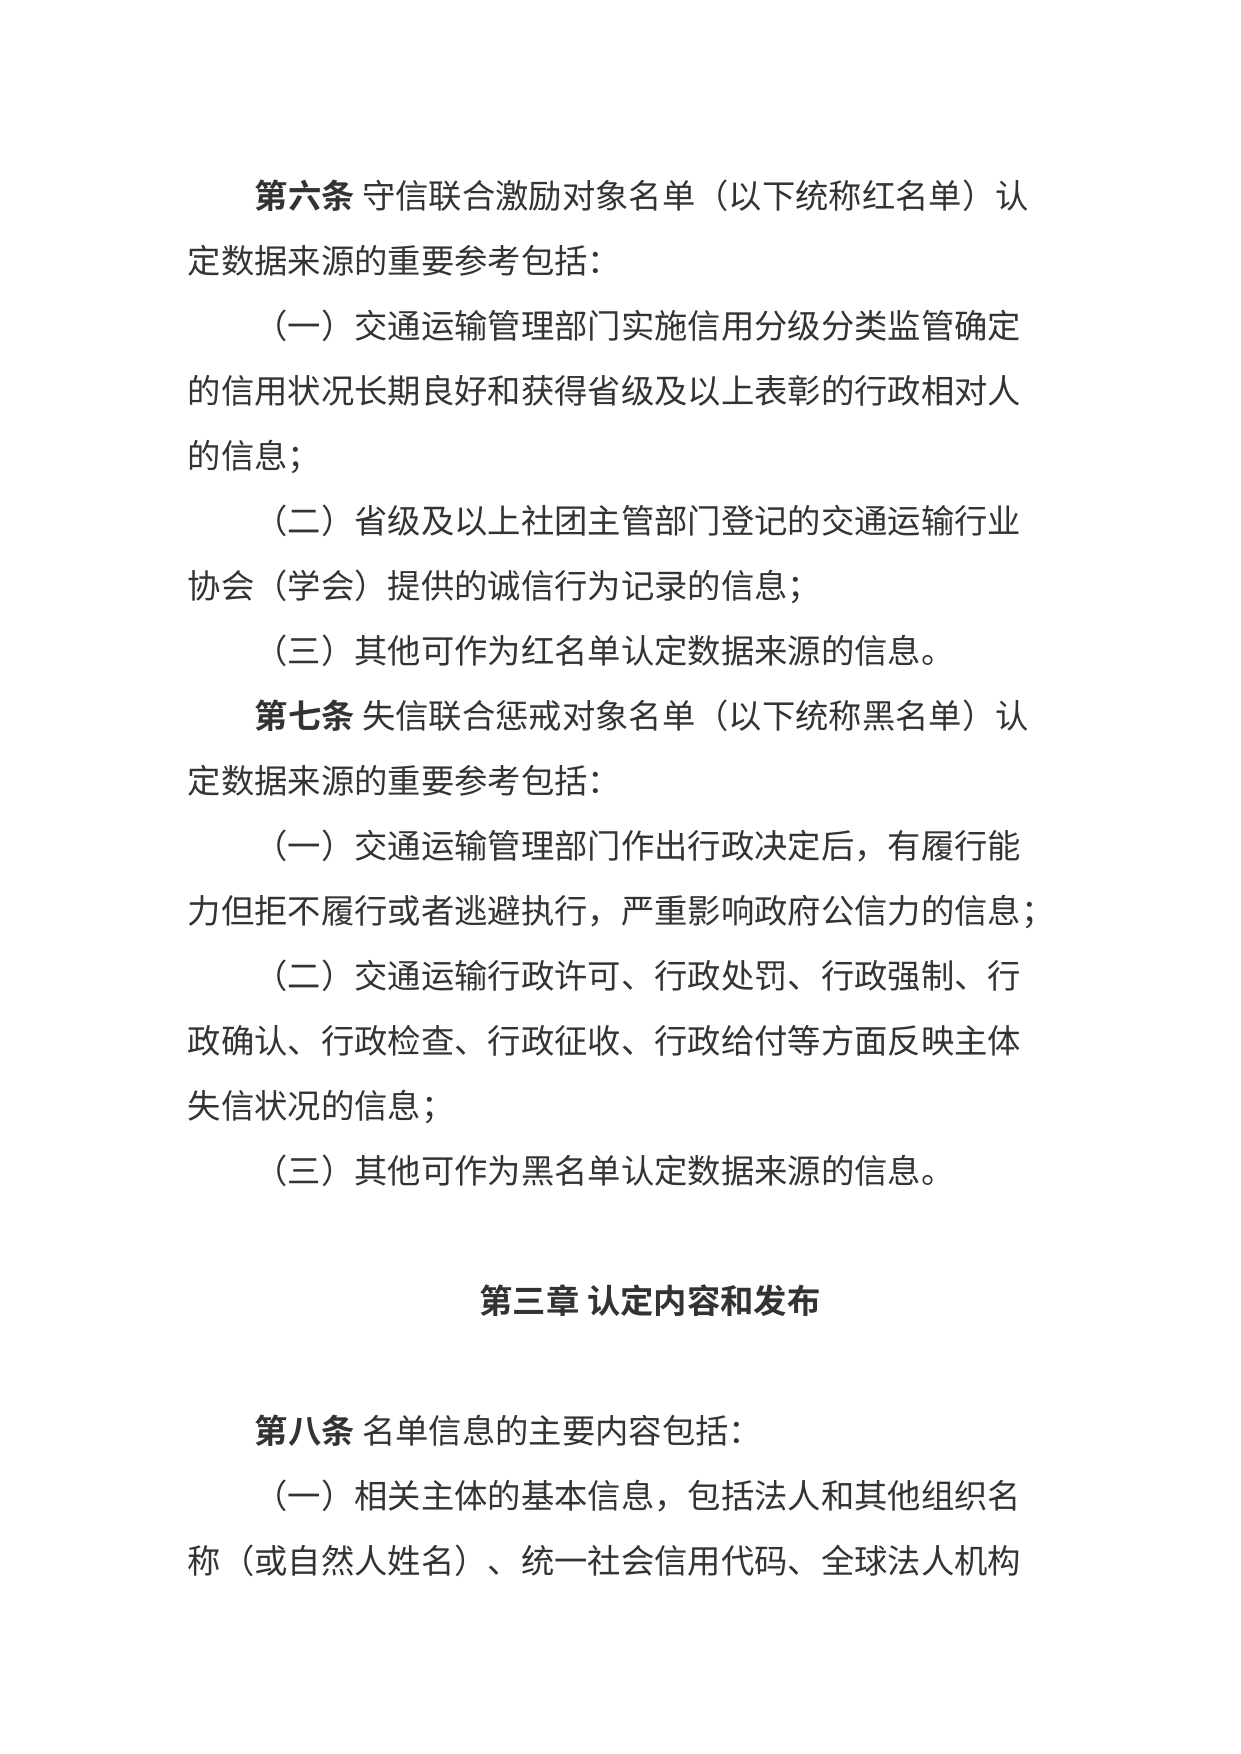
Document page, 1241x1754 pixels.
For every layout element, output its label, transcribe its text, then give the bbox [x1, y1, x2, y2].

text 第六条 守信联合激励对象名单（以下统称红名单）认定数据来源的重要参考包括： [187, 162, 1053, 292]
text （一）交通运输管理部门实施信用分级分类监管确定的信用状况长期良好和获得省级及以上表彰的行政相对人的信息； [187, 292, 1053, 487]
text 第八条 名单信息的主要内容包括： [187, 1397, 1053, 1462]
text 第七条 失信联合惩戒对象名单（以下统称黑名单）认定数据来源的重要参考包括： [187, 682, 1053, 812]
text （三）其他可作为黑名单认定数据来源的信息。 [187, 1137, 1053, 1202]
text 第三章 认定内容和发布 [187, 1267, 1053, 1332]
text （三）其他可作为红名单认定数据来源的信息。 [187, 617, 1053, 682]
text （一）交通运输管理部门作出行政决定后，有履行能力但拒不履行或者逃避执行，严重影响政府公信力的信息； [187, 812, 1053, 942]
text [187, 1462, 1053, 1592]
text （二）交通运输行政许可、行政处罚、行政强制、行政确认、行政检查、行政征收、行政给付等方面反映主体失信状况的信息； [187, 942, 1053, 1137]
text （二）省级及以上社团主管部门登记的交通运输行业协会（学会）提供的诚信行为记录的信息； [187, 487, 1053, 617]
